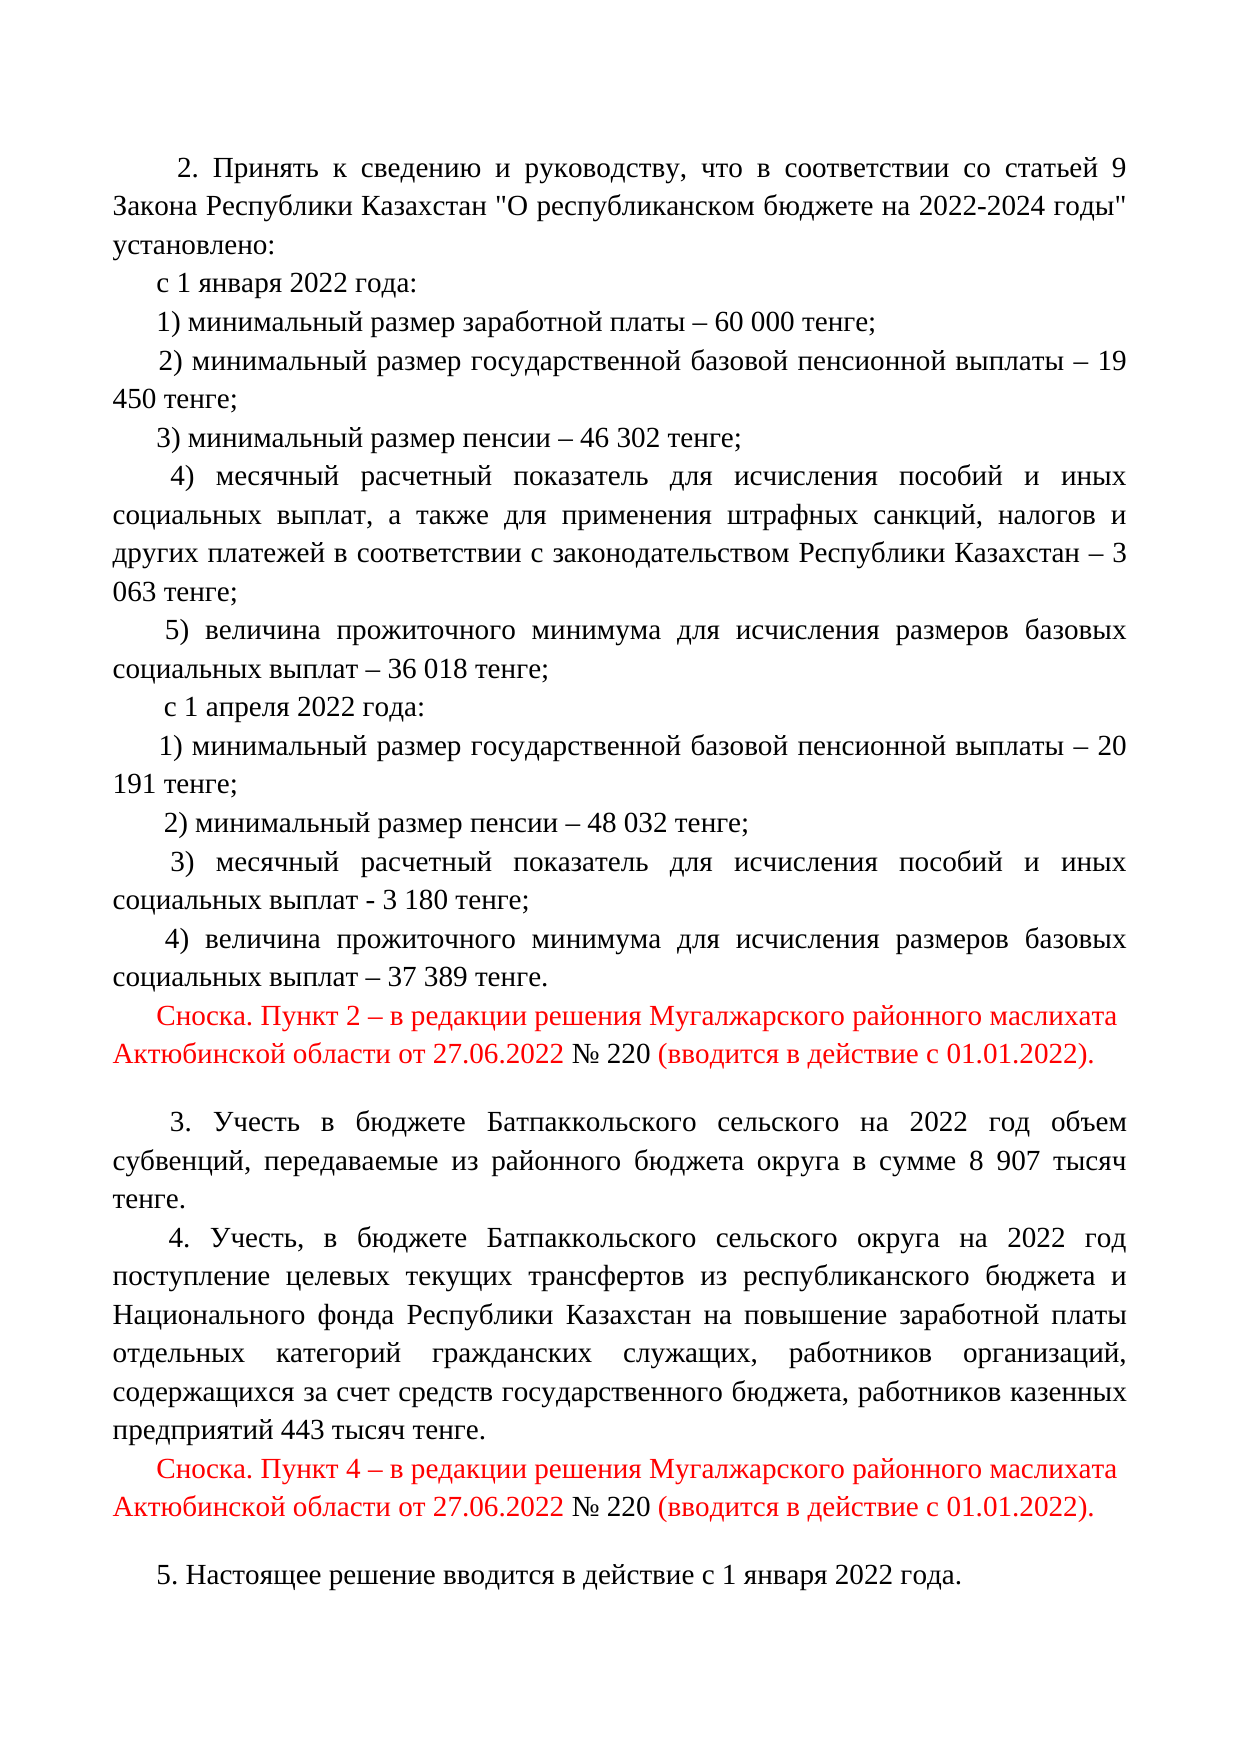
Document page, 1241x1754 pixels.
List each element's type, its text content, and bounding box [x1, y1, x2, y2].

text 3) минимальный размер пенсии – 46 302 тенге; [112, 420, 1128, 453]
text 5) величина прожиточного минимума для исчисления размеров базовых социальных выплат – 36 018 тенге; [112, 612, 1128, 684]
text 2. Принять к сведению и руководству, что в соответствии со статьей 9 Закона Республики Казахстан "О республиканском бюджете на 2022-2024 годы" установлено: [112, 150, 1128, 261]
text Сноска. Пункт 2 – в редакции решения Мугалжарского районного маслихата Актюбинской области от 27.06.2022 № 220 (вводится в действие с 01.01.2022). [112, 998, 1128, 1100]
text 2) минимальный размер государственной базовой пенсионной выплаты – 19 450 тенге; [112, 343, 1128, 415]
text 5. Настоящее решение вводится в действие с 1 января 2022 года. [112, 1557, 1128, 1591]
text 4) месячный расчетный показатель для исчисления пособий и иных социальных выплат, а также для применения штрафных санкций, налогов и других платежей в соответствии с законодательством Республики Казахстан – 3 063 тенге; [112, 458, 1128, 607]
text 3. Учесть в бюджете Батпаккольского сельского на 2022 год объем субвенций, передаваемые из районного бюджета округа в сумме 8 907 тысяч тенге. [112, 1104, 1128, 1215]
text 4) величина прожиточного минимума для исчисления размеров базовых социальных выплат – 37 389 тенге. [112, 921, 1128, 993]
text 1) минимальный размер заработной платы – 60 000 тенге; [112, 304, 1128, 338]
text 2) минимальный размер пенсии – 48 032 тенге; [112, 805, 1128, 839]
text 3) месячный расчетный показатель для исчисления пособий и иных социальных выплат - 3 180 тенге; [112, 844, 1128, 916]
text с 1 апреля 2022 года: [112, 689, 1128, 723]
text 4. Учесть, в бюджете Батпаккольского сельского округа на 2022 год поступление целевых текущих трансфертов из республиканского бюджета и Национального фонда Республики Казахстан на повышение заработной платы отдельных категорий гражданских служащих, работников организаций, содержащихся за счет средств государственного бюджета, работников казенных предприятий 443 тысяч тенге. [112, 1220, 1128, 1446]
text Сноска. Пункт 4 – в редакции решения Мугалжарского районного маслихата Актюбинской области от 27.06.2022 № 220 (вводится в действие с 01.01.2022). [112, 1451, 1128, 1553]
text с 1 января 2022 года: [112, 266, 1128, 299]
text 1) минимальный размер государственной базовой пенсионной выплаты – 20 191 тенге; [112, 728, 1128, 800]
